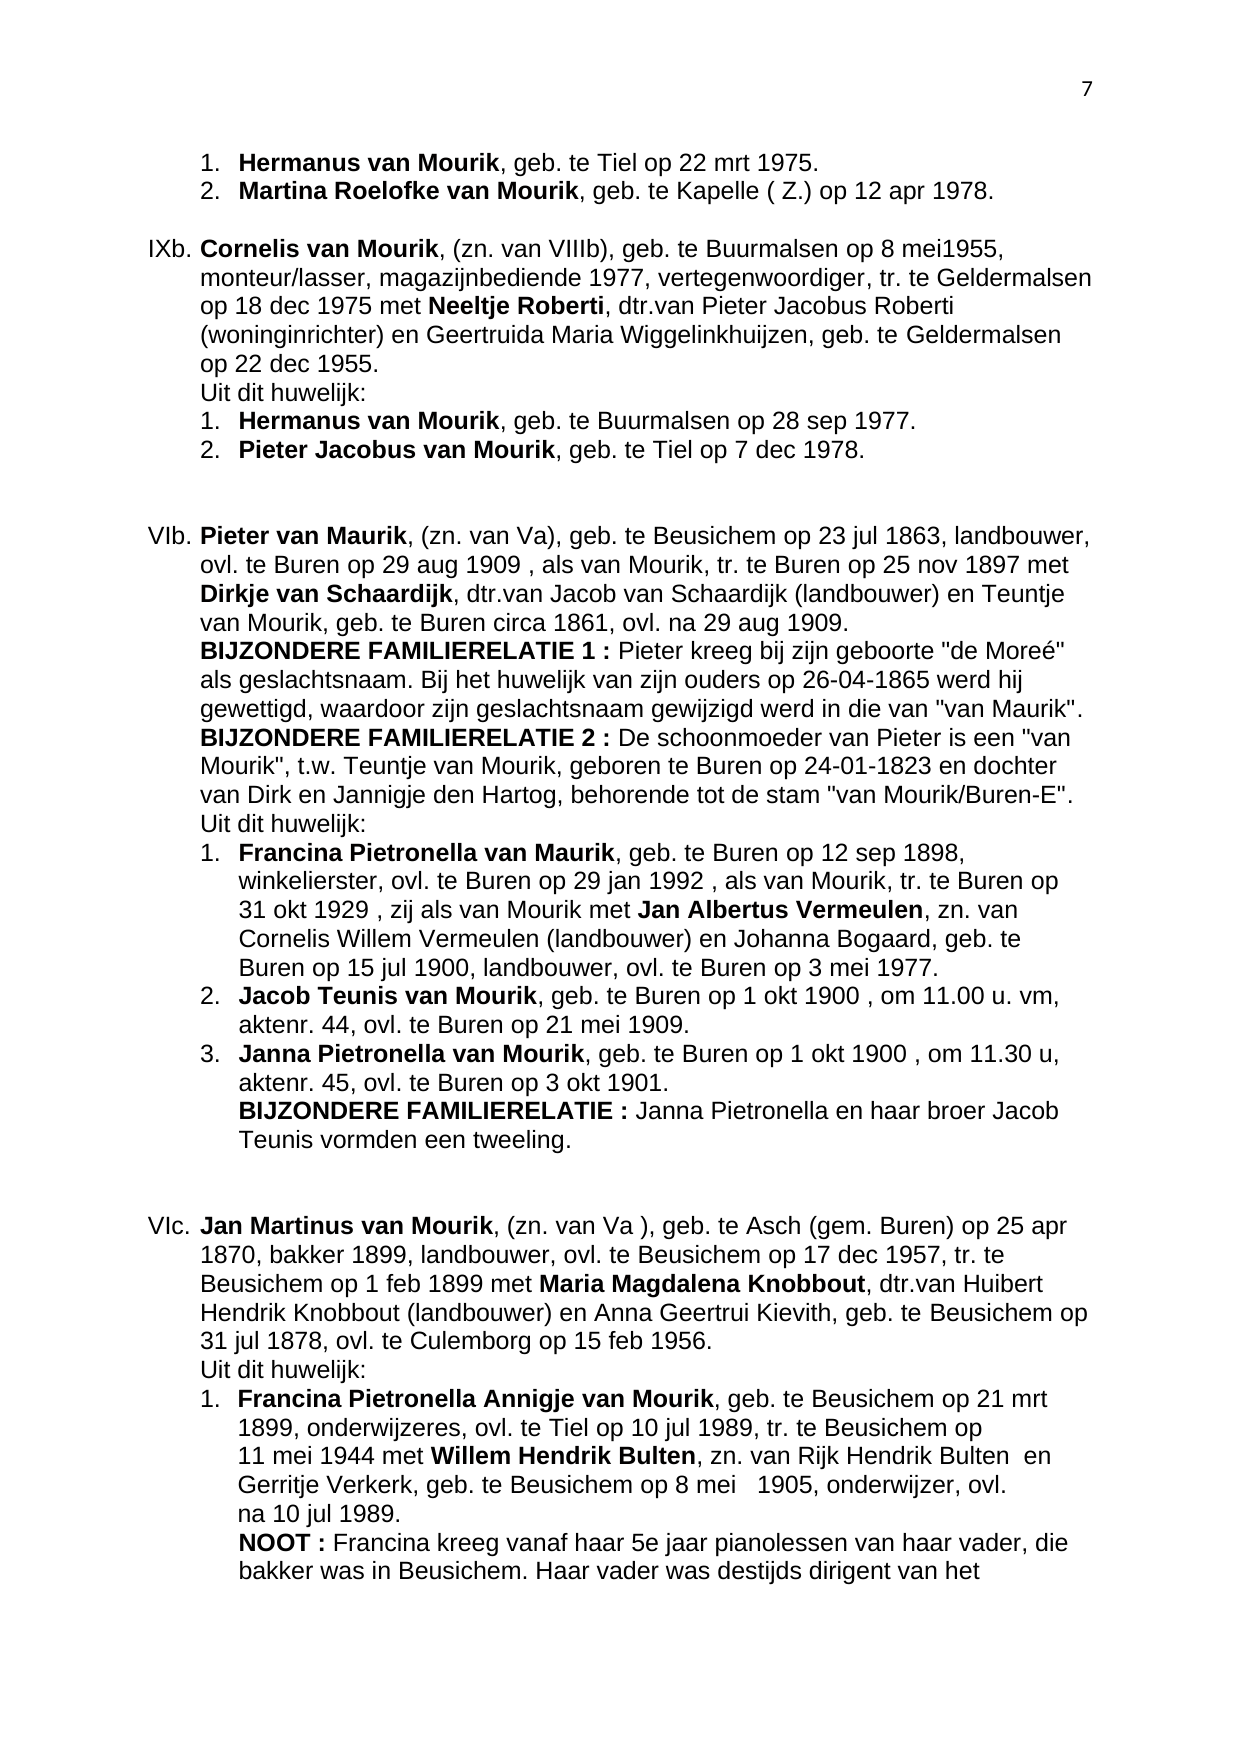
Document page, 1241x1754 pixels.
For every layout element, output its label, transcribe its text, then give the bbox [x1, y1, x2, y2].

list Francina Pietronella Annigje van Mourik, geb. te Beusichem op 21 mrt [200, 1384, 1093, 1413]
text 1. Hermanus van Mourik, geb. te Tiel op 22 mrt 1975. [200, 148, 1093, 176]
text 2. Martina Roelofke van Mourik, geb. te Kapelle ( Z.) op 12 apr 1978. [200, 176, 1093, 205]
text Uit dit huwelijk: [148, 1355, 1093, 1384]
text 2. Jacob Teunis van Mourik, geb. te Buren op 1 okt 1900 , om 11.00 u. vm, aktenr. 44, ovl. te Buren op 21 mei 1909. [200, 981, 1093, 1039]
text IXb. Cornelis van Mourik, (zn. van VIIIb), geb. te Buurmalsen op 8 mei1955, monteur/lasser, magazijnbediende 1977, vertegenwoordiger, tr. te Geldermalsen op 18 dec 1975 met Neeltje Roberti, dtr.van Pieter Jacobus Roberti (woninginrichter) en Geertruida Maria Wiggelinkhuijzen, geb. te Geldermalsen op 22 dec 1955. [148, 234, 1093, 378]
text BIJZONDERE FAMILIERELATIE 2 : De schoonmoeder van Pieter is een "van Mourik", t.w. Teuntje van Mourik, geboren te Buren op 24-01-1823 en dochter van Dirk en Jannigje den Hartog, behorende tot de stam "van Mourik/Buren-E". [148, 723, 1093, 809]
text VIc. Jan Martinus van Mourik, (zn. van Va ), geb. te Asch (gem. Buren) op 25 apr [148, 1211, 1093, 1240]
text Uit dit huwelijk: [148, 809, 1093, 838]
list 1899, onderwijzeres, ovl. te Tiel op 10 jul 1989, tr. te Beusichem op 11 mei 1944 met Willem Hendrik Bulten, zn. van Rijk Hendrik Bulten en Gerritje Verkerk, geb. te Beusichem op 8 mei 1905, onderwijzer, ovl. na 10 jul 1989. [237, 1413, 1093, 1528]
text 1. Francina Pietronella van Maurik, geb. te Buren op 12 sep 1898, winkelierster, ovl. te Buren op 29 jan 1992 , als van Mourik, tr. te Buren op 31 okt 1929 , zij als van Mourik met Jan Albertus Vermeulen, zn. van Cornelis Willem Vermeulen (landbouwer) en Johanna Bogaard, geb. te Buren op 15 jul 1900, landbouwer, ovl. te Buren op 3 mei 1977. [200, 838, 1093, 981]
text 1870, bakker 1899, landbouwer, ovl. te Beusichem op 17 dec 1957, tr. te Beusichem op 1 feb 1899 met Maria Magdalena Knobbout, dtr.van Huibert Hendrik Knobbout (landbouwer) en Anna Geertrui Kievith, geb. te Beusichem op 31 jul 1878, ovl. te Culemborg op 15 feb 1956. [148, 1240, 1093, 1355]
text 3. Janna Pietronella van Mourik, geb. te Buren op 1 okt 1900 , om 11.30 u, aktenr. 45, ovl. te Buren op 3 okt 1901. [200, 1039, 1093, 1096]
text BIJZONDERE FAMILIERELATIE : Janna Pietronella en haar broer Jacob Teunis vormden een tweeling. [200, 1096, 1093, 1154]
text BIJZONDERE FAMILIERELATIE 1 : Pieter kreeg bij zijn geboorte "de Moreé" als geslachtsnaam. Bij het huwelijk van zijn ouders op 26-04-1865 werd hij gewettigd, waardoor zijn geslachtsnaam gewijzigd werd in die van "van Maurik". [148, 636, 1093, 723]
text 1. Hermanus van Mourik, geb. te Buurmalsen op 28 sep 1977. [200, 406, 1093, 435]
text Uit dit huwelijk: [148, 378, 1093, 406]
text 2. Pieter Jacobus van Mourik, geb. te Tiel op 7 dec 1978. [200, 435, 1093, 464]
text VIb. Pieter van Maurik, (zn. van Va), geb. te Beusichem op 23 jul 1863, landbouwer, ovl. te Buren op 29 aug 1909 , als van Mourik, tr. te Buren op 25 nov 1897 met Dirkje van Schaardijk, dtr.van Jacob van Schaardijk (landbouwer) en Teuntje van Mourik, geb. te Buren circa 1861, ovl. na 29 aug 1909. [148, 521, 1093, 636]
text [200, 1528, 1093, 1585]
